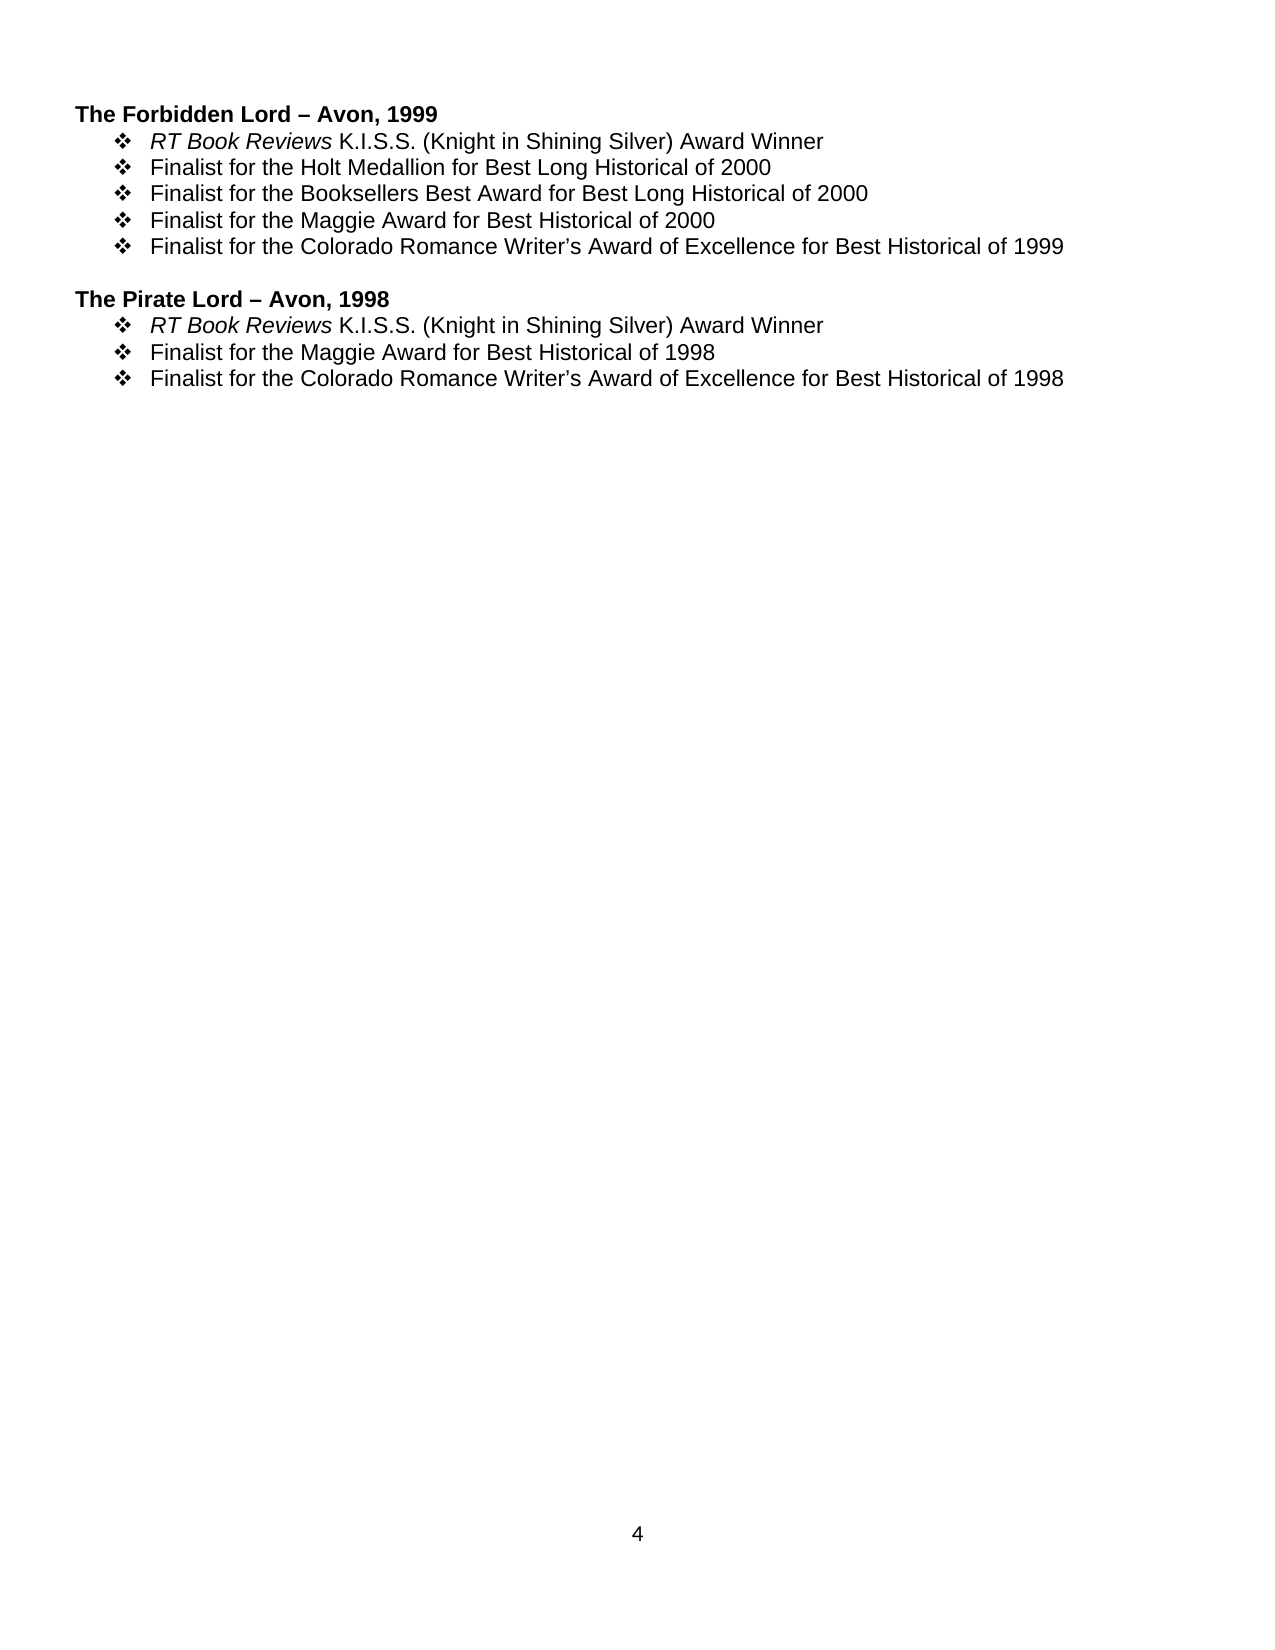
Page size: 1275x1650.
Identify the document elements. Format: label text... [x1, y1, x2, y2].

text The Pirate Lord – Avon, 1998 [75, 286, 1200, 312]
list RT Book Reviews K.I.S.S. (Knight in Shining Silver) Award Winner [112, 128, 1200, 154]
list Finalist for the Colorado Romance Writer’s Award of Excellence for Best Historical of 1999 [112, 233, 1200, 259]
text The Forbidden Lord – Avon, 1999 [75, 101, 1200, 128]
list Finalist for the Colorado Romance Writer’s Award of Excellence for Best Historical of 1998 [112, 365, 1200, 391]
list Finalist for the Holt Medallion for Best Long Historical of 2000 [112, 154, 1200, 180]
list RT Book Reviews K.I.S.S. (Knight in Shining Silver) Award Winner [112, 312, 1200, 338]
list Finalist for the Maggie Award for Best Historical of 2000 [112, 207, 1200, 233]
list Finalist for the Booksellers Best Award for Best Long Historical of 2000 [112, 180, 1200, 207]
list Finalist for the Maggie Award for Best Historical of 1998 [112, 338, 1200, 365]
